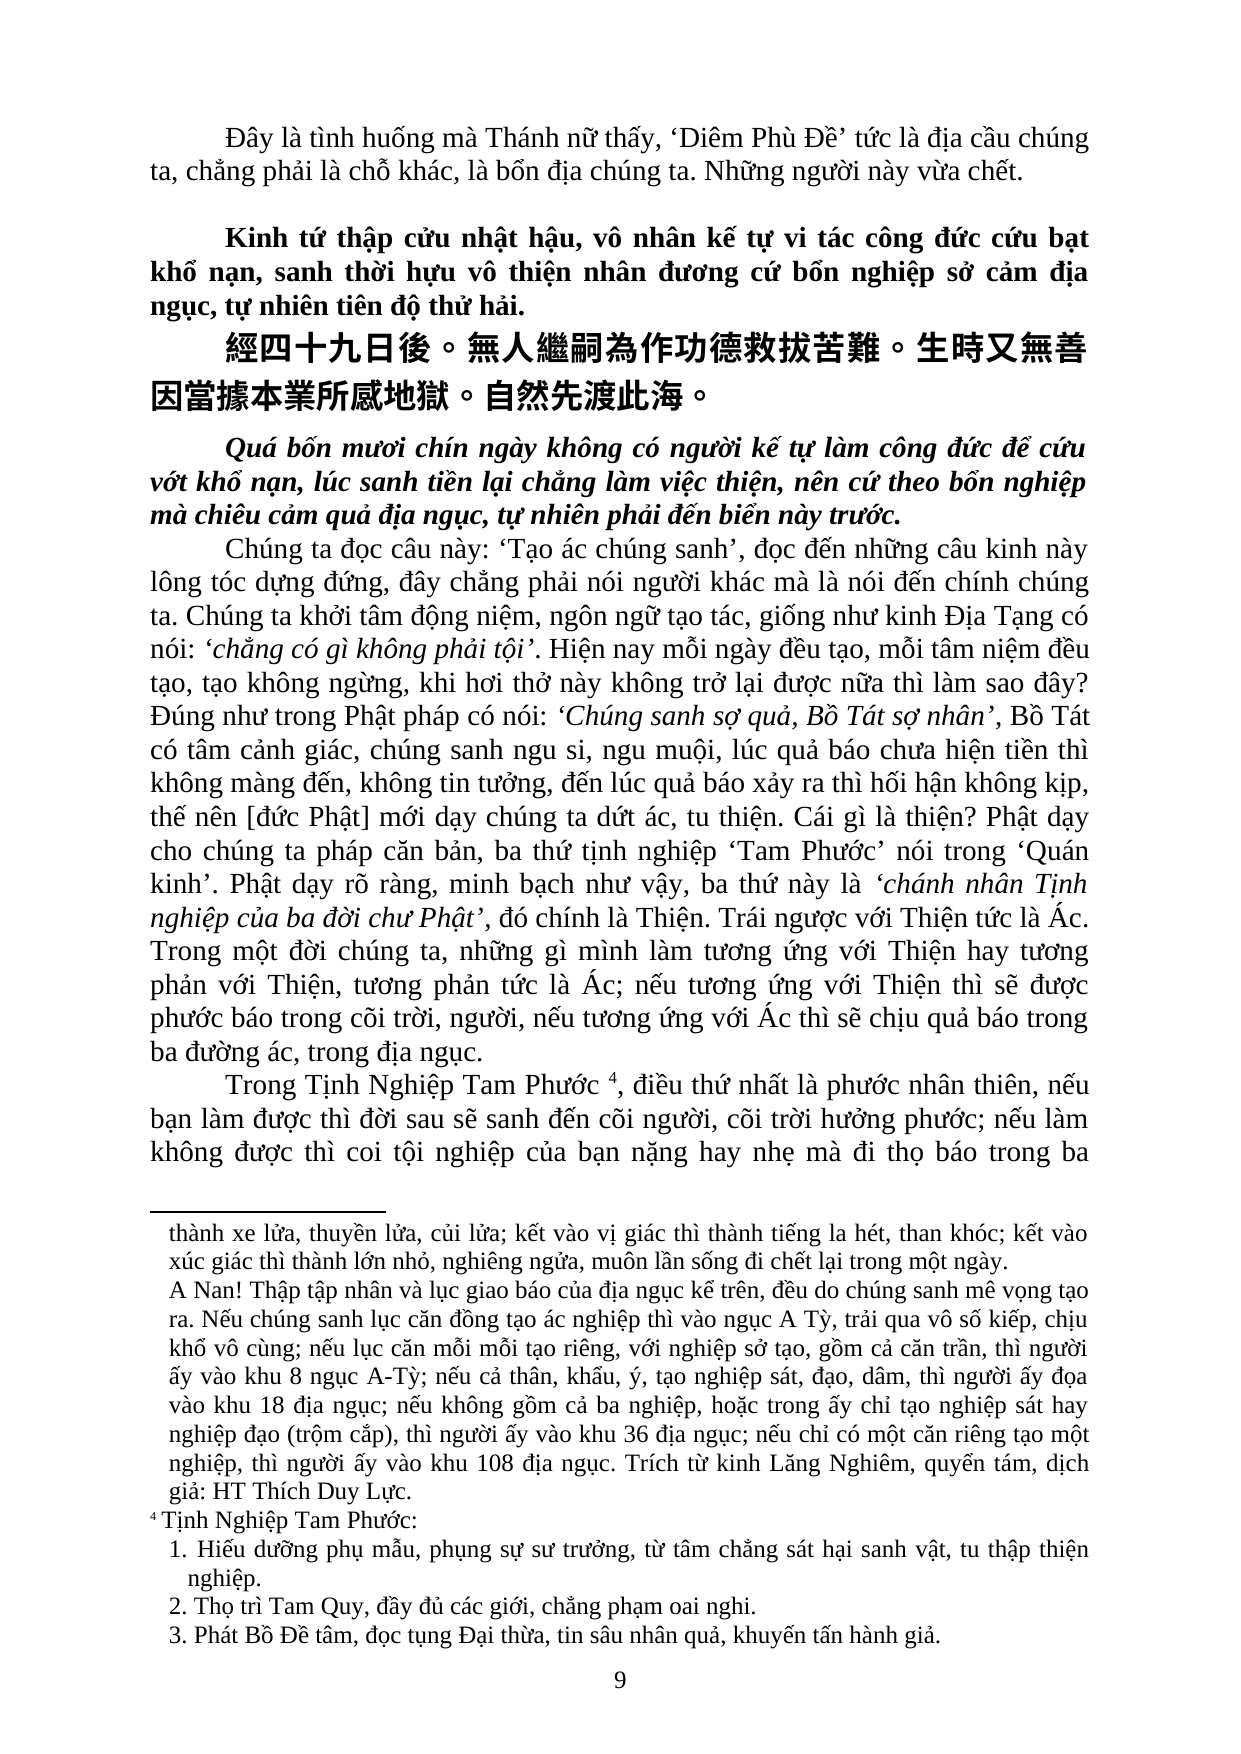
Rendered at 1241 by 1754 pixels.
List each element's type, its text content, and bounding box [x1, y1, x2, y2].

text Quá bốn mươi chín ngày không có người kế tự làm công đức để cứu vớt khổ nạn, lúc sanh tiền lại chẳng làm việc thiện, nên cứ theo bổn nghiệp mà chiêu cảm quả địa ngục, tự nhiên phải đến biển này trước. [150, 430, 1090, 531]
text Ðây là tình huống mà Thánh nữ thấy, ‘Diêm Phù Ðề’ tức là địa cầu chúng ta, chẳng phải là chỗ khác, là bổn địa chúng ta. Những người này vừa chết. [150, 120, 1090, 187]
text Kinh tứ thập cửu nhật hậu, vô nhân kế tự vi tác công đức cứu bạt khổ nạn, sanh thời hựu vô thiện nhân đương cứ bổn nghiệp sở cảm địa ngục, tự nhiên tiên độ thử hải. [150, 221, 1090, 321]
text Chúng ta đọc câu này: ‘Tạo ác chúng sanh’, đọc đến những câu kinh này lông tóc dựng đứng, đây chẳng phải nói người khác mà là nói đến chính chúng ta. Chúng ta khởi tâm động niệm, ngôn ngữ tạo tác, giống như kinh Ðịa Tạng có nói: ‘chẳng có gì không phải tội’. Hiện nay mỗi ngày đều tạo, mỗi tâm niệm đều tạo, tạo không ngừng, khi hơi thở này không trở lại được nữa thì làm sao đây? Ðúng như trong Phật pháp có nói: ‘Chúng sanh sợ quả, Bồ Tát sợ nhân’, Bồ Tát có tâm cảnh giác, chúng sanh ngu si, ngu muội, lúc quả báo chưa hiện tiền thì không màng đến, không tin tưởng, đến lúc quả báo xảy ra thì hối hận không kịp, thế nên [đức Phật] mới dạy chúng ta dứt ác, tu thiện. Cái gì là thiện? Phật dạy cho chúng ta pháp căn bản, ba thứ tịnh nghiệp ‘Tam Phước’ nói trong ‘Quán kinh’. Phật dạy rõ ràng, minh bạch như vậy, ba thứ này là ‘chánh nhân Tịnh nghiệp của ba đời chư Phật’, đó chính là Thiện. Trái ngược với Thiện tức là Ác. Trong một đời chúng ta, những gì mình làm tương ứng với Thiện hay tương phản với Thiện, tương phản tức là Ác; nếu tương ứng với Thiện thì sẽ được phước báo trong cõi trời, người, nếu tương ứng với Ác thì sẽ chịu quả báo trong ba đường ác, trong địa ngục. [150, 531, 1090, 1067]
text Trong Tịnh Nghiệp Tam Phước , điều thứ nhất là phước nhân thiên, nếu bạn làm được thì đời sau sẽ sanh đến cõi người, cõi trời hưởng phước; nếu làm không được thì coi tội nghiệp của bạn nặng hay nhẹ mà đi thọ báo trong ba đường ác. Ba đường ác là: ‘Ngạ quỷ, súc sanh, địa ngục’, coi bạn tạo ác nhẹ hay nặng. [150, 1067, 1090, 1168]
text 經四十九日後。無人繼嗣為作功德救拔苦難。生時又無善因當據本業所感地獄。自然先渡此海。 [150, 321, 1090, 418]
